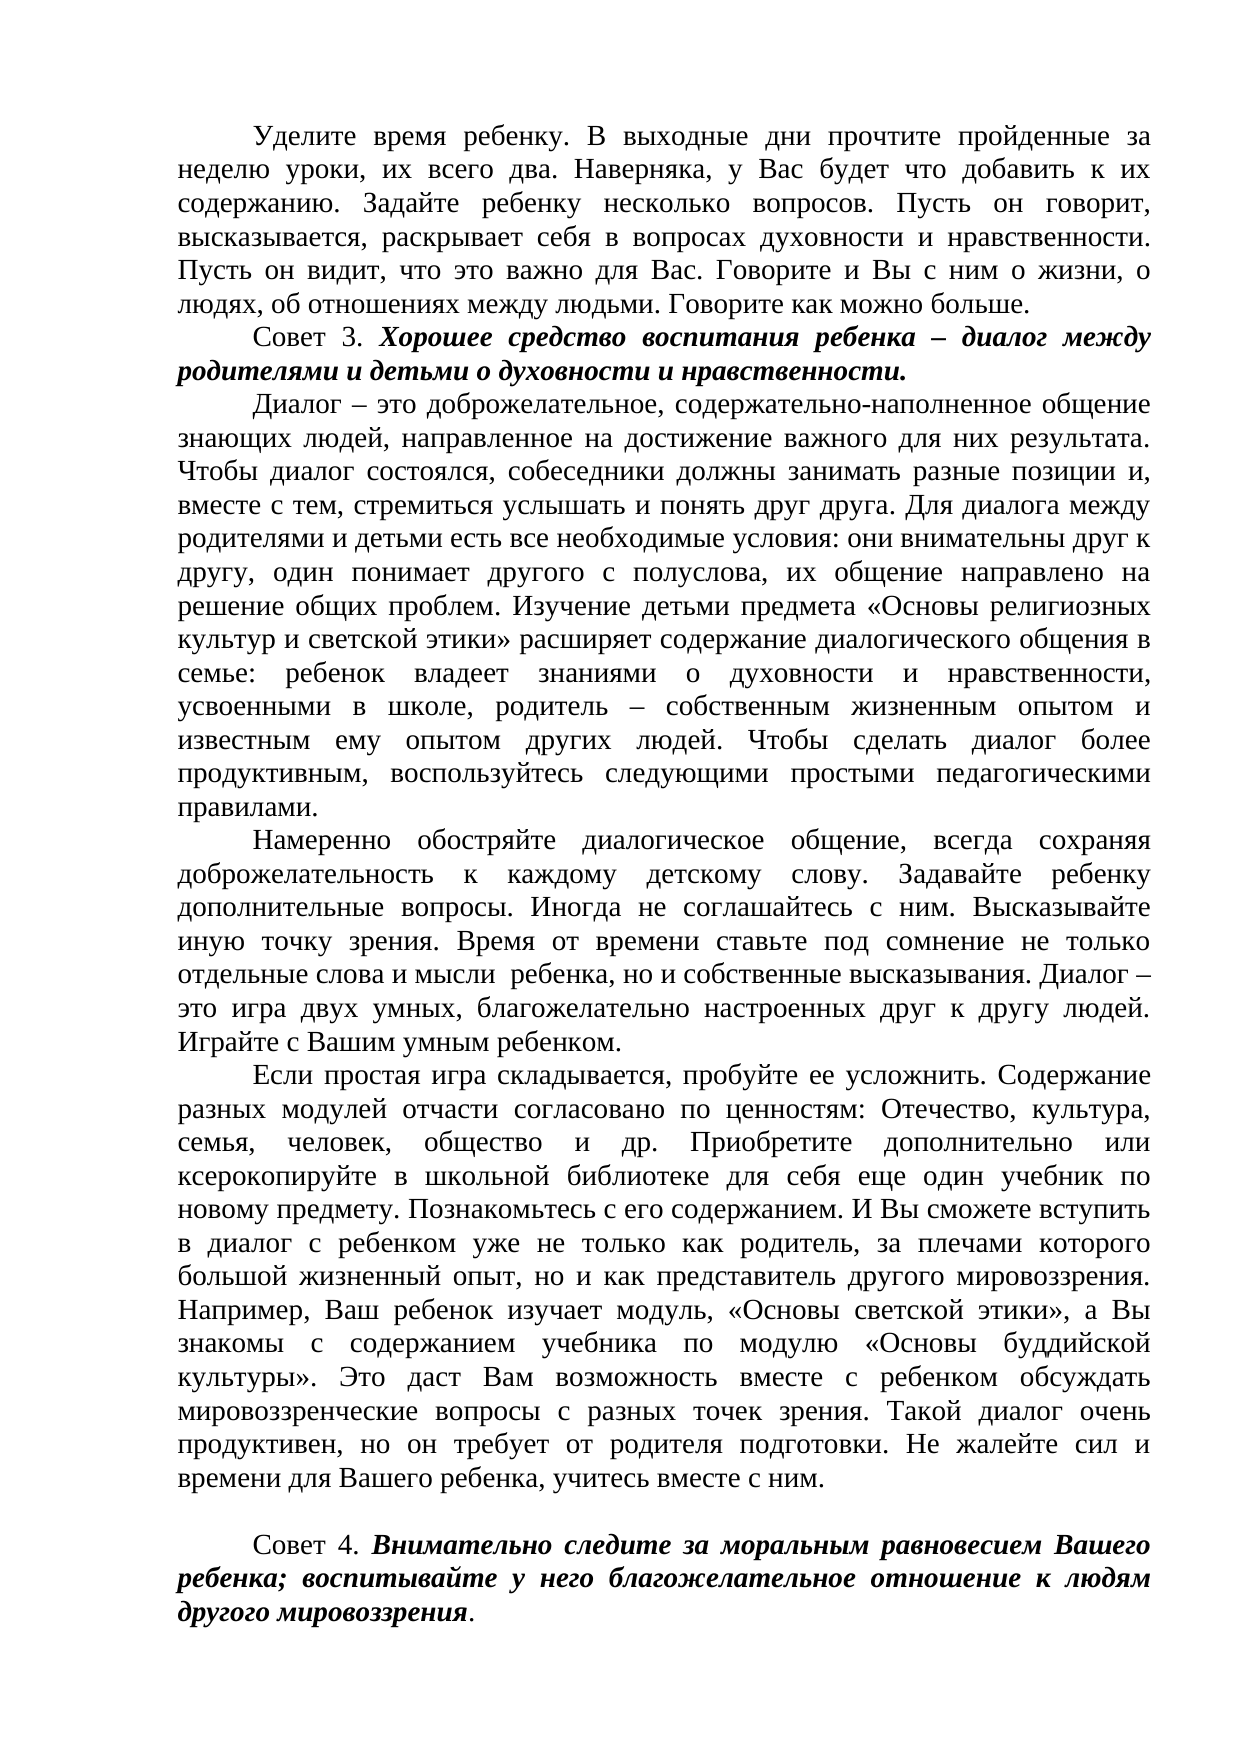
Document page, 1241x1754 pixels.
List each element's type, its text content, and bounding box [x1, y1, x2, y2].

text Уделите время ребенку. В выходные дни прочтите пройденные за неделю уроки, их всего два. Наверняка, у Вас будет что добавить к их содержанию. Задайте ребенку несколько вопросов. Пусть он говорит, высказывается, раскрывает себя в вопросах духовности и нравственности. Пусть он видит, что это важно для Вас. Говорите и Вы с ним о жизни, о людях, об отношениях между людьми. Говорите как можно больше. [177, 118, 1152, 319]
text Диалог – это доброжелательное, содержательно-наполненное общение знающих людей, направленное на достижение важного для них результата. Чтобы диалог состоялся, собеседники должны занимать разные позиции и, вместе с тем, стремиться услышать и понять друг друга. Для диалога между родителями и детьми есть все необходимые условия: они внимательны друг к другу, один понимает другого с полуслова, их общение направлено на решение общих проблем. Изучение детьми предмета «Основы религиозных культур и светской этики» расширяет содержание диалогического общения в семье: ребенок владеет знаниями о духовности и нравственности, усвоенными в школе, родитель – собственным жизненным опытом и известным ему опытом других людей. Чтобы сделать диалог более продуктивным, воспользуйтесь следующими простыми педагогическими правилами. [177, 386, 1152, 822]
text Совет 4. Внимательно следите за моральным равновесием Вашего ребенка; воспитывайте у него благожелательное отношение к людям другого мировоззрения. [177, 1527, 1152, 1627]
text Совет 3. Хорошее средство воспитания ребенка – диалог между родителями и детьми о духовности и нравственности. [177, 319, 1152, 386]
text Если простая игра складывается, пробуйте ее усложнить. Содержание разных модулей отчасти согласовано по ценностям: Отечество, культура, семья, человек, общество и др. Приобретите дополнительно или ксерокопируйте в школьной библиотеке для себя еще один учебник по новому предмету. Познакомьтесь с его содержанием. И Вы сможете вступить в диалог с ребенком уже не только как родитель, за плечами которого большой жизненный опыт, но и как представитель другого мировоззрения. Например, Ваш ребенок изучает модуль, «Основы светской этики», а Вы знакомы с содержанием учебника по модулю «Основы буддийской культуры». Это даст Вам возможность вместе с ребенком обсуждать мировоззренческие вопросы с разных точек зрения. Такой диалог очень продуктивен, но он требует от родителя подготовки. Не жалейте сил и времени для Вашего ребенка, учитесь вместе с ним. [177, 1057, 1152, 1493]
text Намеренно обостряйте диалогическое общение, всегда сохраняя доброжелательность к каждому детскому слову. Задавайте ребенку дополнительные вопросы. Иногда не соглашайтесь с ним. Высказывайте иную точку зрения. Время от времени ставьте под сомнение не только отдельные слова и мысли ребенка, но и собственные высказывания. Диалог – это игра двух умных, благожелательно настроенных друг к другу людей. Играйте с Вашим умным ребенком. [177, 822, 1152, 1057]
